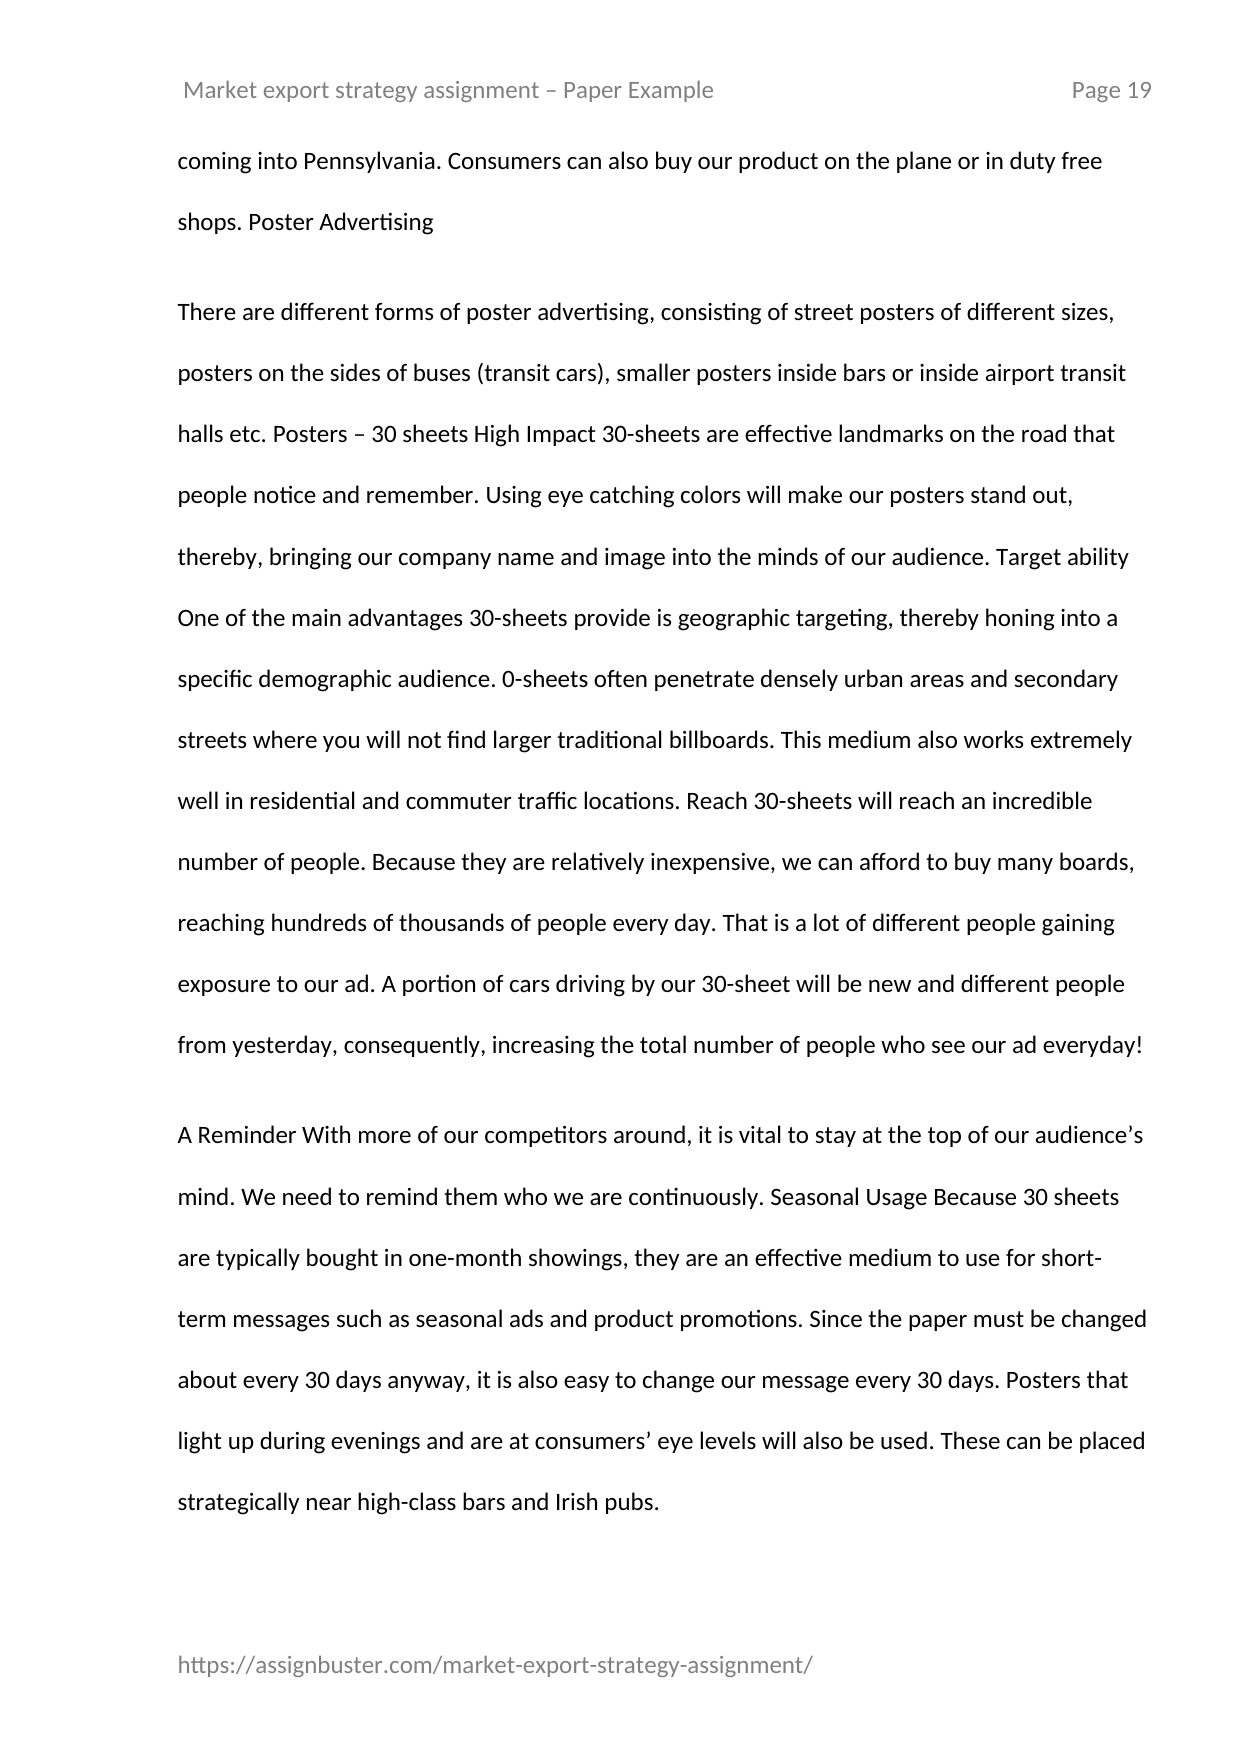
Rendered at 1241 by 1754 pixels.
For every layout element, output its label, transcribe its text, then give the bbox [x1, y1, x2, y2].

text A Reminder With more of our competitors around, it is vital to stay at the top of our audience’s mind. We need to remind them who we are continuously. Seasonal Usage Because 30 sheets are typically bought in one-month showings, they are an effective medium to use for short-term messages such as seasonal ads and product promotions. Since the paper must be changed about every 30 days anyway, it is also easy to change our message every 30 days. Posters that light up during evenings and are at consumers’ eye levels will also be used. These can be placed strategically near high-class bars and Irish pubs. [177, 1119, 1152, 1516]
text There are different forms of poster advertising, consisting of street posters of different sizes, posters on the sides of buses (transit cars), smaller posters inside bars or inside airport transit halls etc. Posters – 30 sheets High Impact 30-sheets are effective landmarks on the road that people notice and remember. Using eye catching colors will make our posters stand out, thereby, bringing our company name and image into the minds of our audience. Target ability One of the main advantages 30-sheets provide is geographic targeting, thereby honing into a specific demographic audience. 0-sheets often penetrate densely urban areas and secondary streets where you will not find larger traditional billboards. This medium also works extremely well in residential and commuter traffic locations. Reach 30-sheets will reach an incredible number of people. Because they are relatively inexpensive, we can afford to buy many boards, reaching hundreds of thousands of people every day. That is a lot of different people gaining exposure to our ad. A portion of cars driving by our 30-sheet will be new and different people from yesterday, consequently, increasing the total number of people who see our ad everyday! [177, 297, 1152, 1059]
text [177, 145, 1152, 237]
